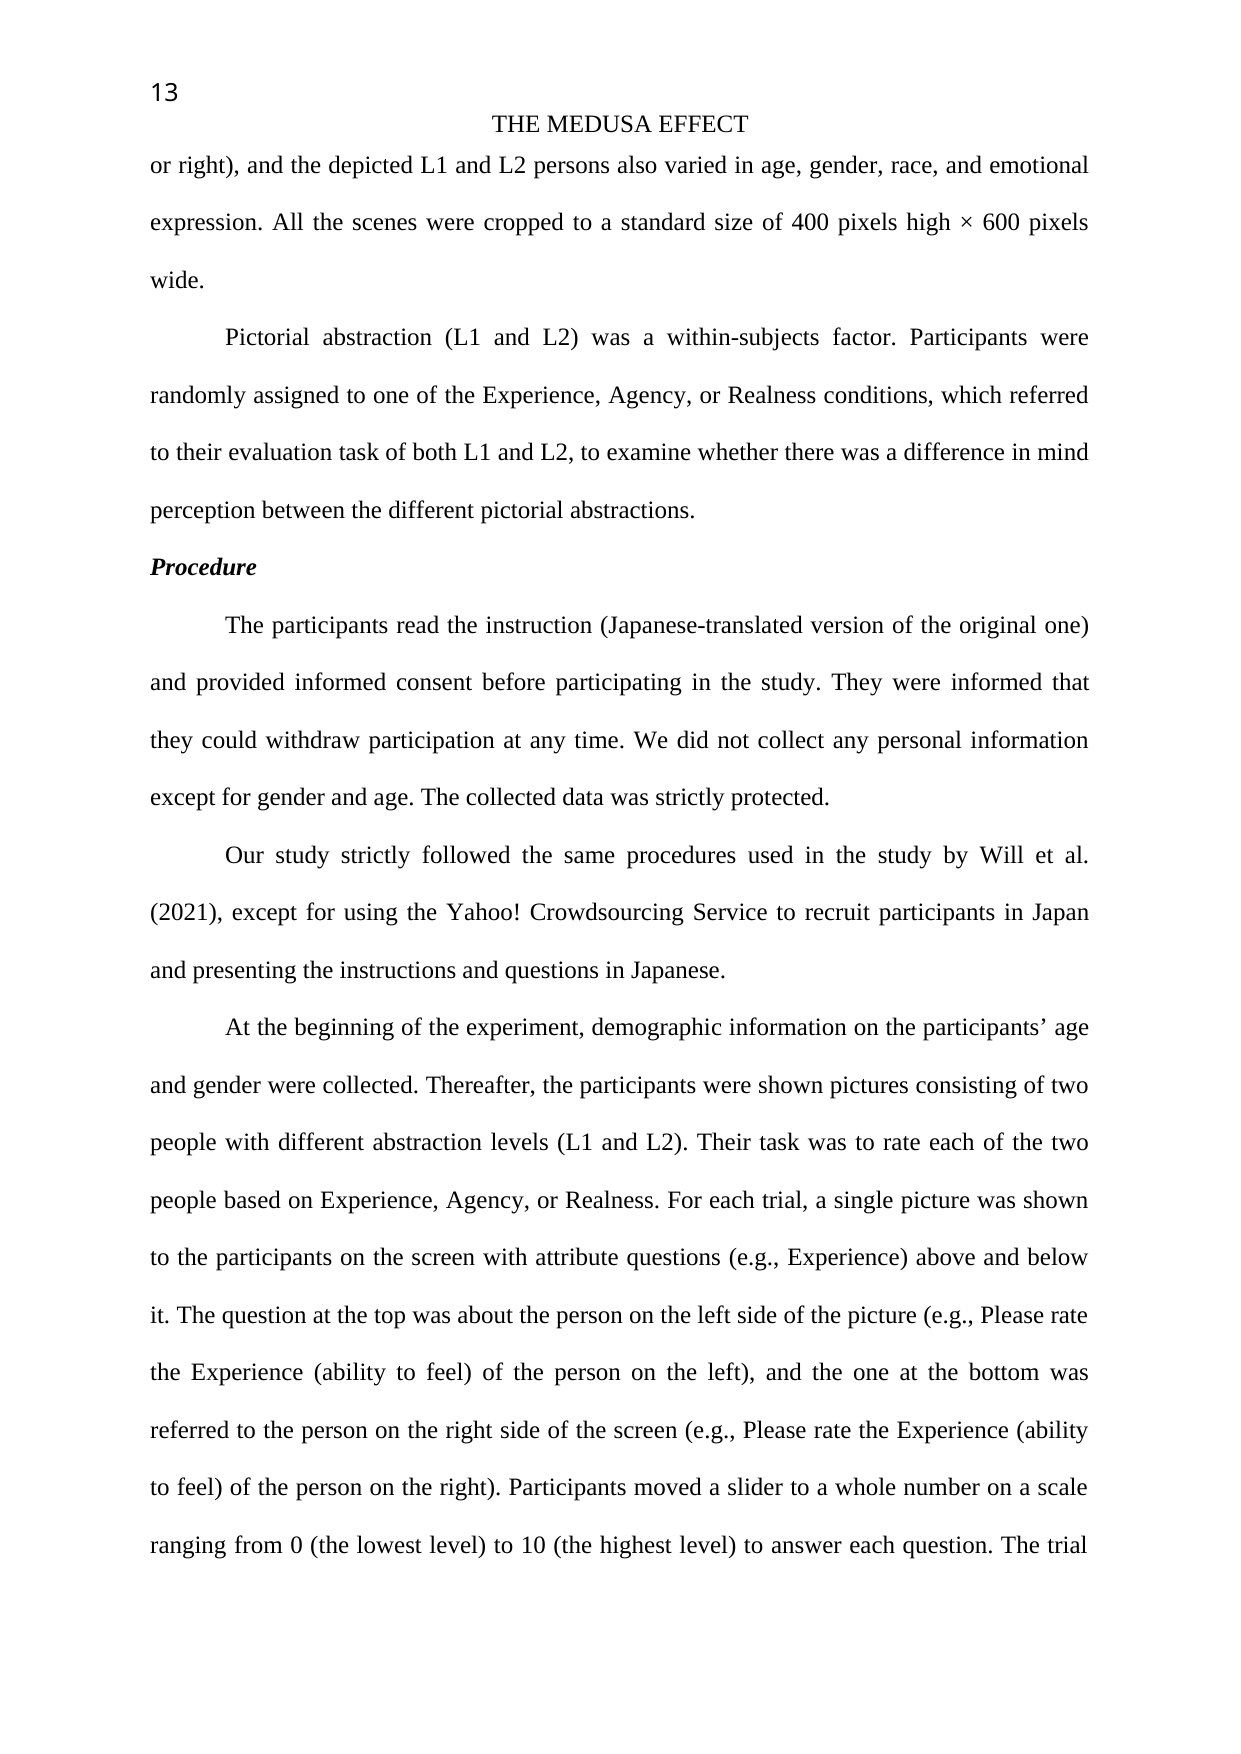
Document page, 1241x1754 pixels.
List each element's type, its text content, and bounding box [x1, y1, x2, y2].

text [150, 150, 1090, 294]
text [150, 1012, 1090, 1559]
text The participants read the instruction (Japanese-translated version of the original one) and provided informed consent before participating in the study. They were informed that they could withdraw participation at any time. We did not collect any personal information except for gender and age. The collected data was strictly protected. [150, 610, 1090, 811]
text Pictorial abstraction (L1 and L2) was a within-subjects factor. Participants were randomly assigned to one of the Experience, Agency, or Realness conditions, which referred to their evaluation task of both L1 and L2, to examine whether there was a difference in mind perception between the different pictorial abstractions. [150, 322, 1090, 524]
text Procedure [150, 552, 1090, 581]
text Our study strictly followed the same procedures used in the study by Will et al. (2021), except for using the Yahoo! Crowdsourcing Service to recruit participants in Japan and presenting the instructions and questions in Japanese. [150, 840, 1090, 984]
